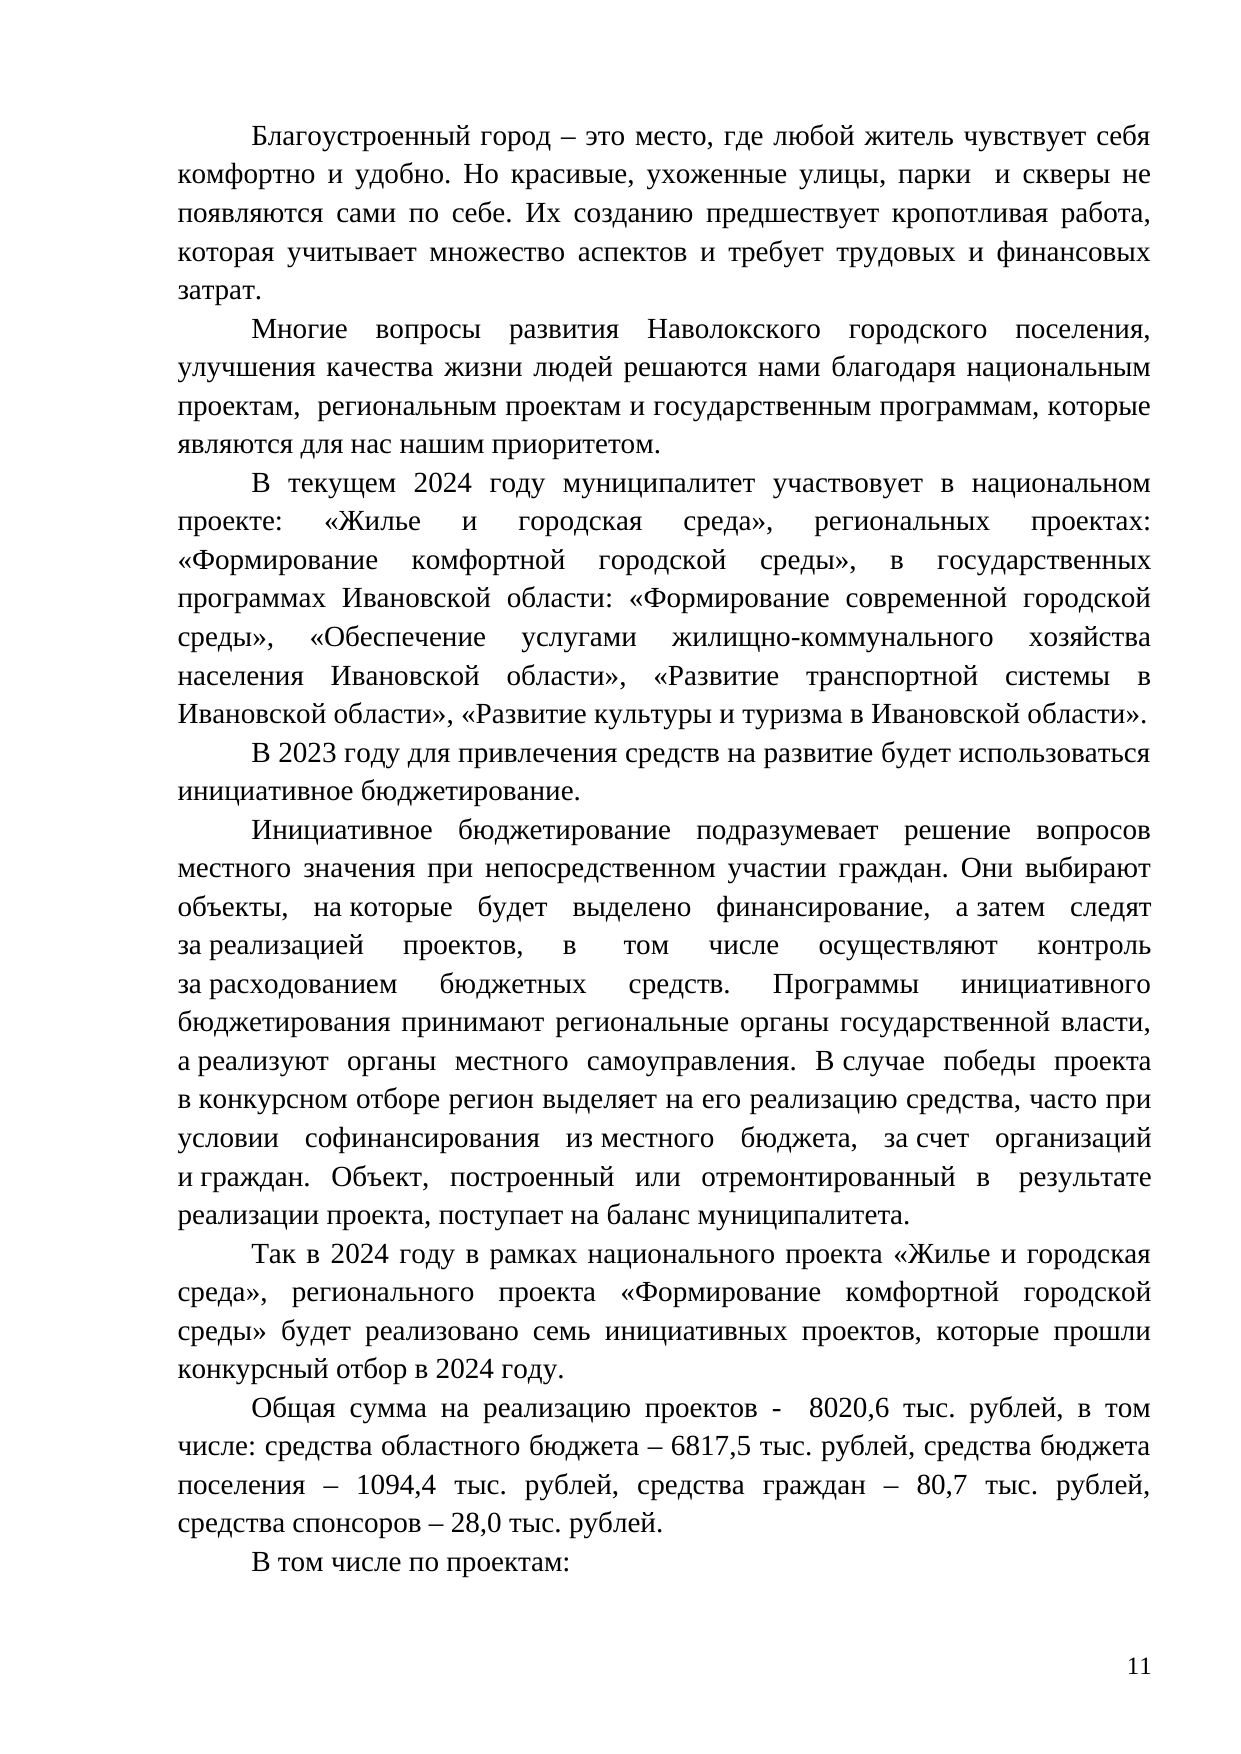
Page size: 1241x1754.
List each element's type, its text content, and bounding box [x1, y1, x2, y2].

text Инициативное бюджетирование подразумевает решение вопросов местного значения при непосредственном участии граждан. Они выбирают объекты, на которые будет выделено финансирование, а затем следят за реализацией проектов, в том числе осуществляют контроль за расходованием бюджетных средств. Программы инициативного бюджетирования принимают региональные органы государственной власти, а реализуют органы местного самоуправления. В случае победы проекта в конкурсном отборе регион выделяет на его реализацию средства, часто при условии софинансирования из местного бюджета, за счет организаций и граждан. Объект, построенный или отремонтированный в результате реализации проекта, поступает на баланс муниципалитета. [177, 1038, 1152, 1082]
text Благоустроенный город – это место, где любой житель чувствует себя комфортно и удобно. Но красивые, ухоженные улицы, парки и скверы не появляются сами по себе. Их созданию предшествует кропотливая работа, которая учитывает множество аспектов и требует трудовых и финансовых затрат. [177, 118, 1152, 306]
text Инициативное бюджетирование подразумевает решение вопросов местного значения при непосредственном участии граждан. Они выбирают объекты, на которые будет выделено финансирование, а затем следят за реализацией проектов, в том числе осуществляют контроль за расходованием бюджетных средств. Программы инициативного бюджетирования принимают региональные органы государственной власти, а реализуют органы местного самоуправления. В случае победы проекта в конкурсном отборе регион выделяет на его реализацию средства, часто при условии софинансирования из местного бюджета, за счет организаций и граждан. Объект, построенный или отремонтированный в результате реализации проекта, поступает на баланс муниципалитета. [177, 1115, 1152, 1159]
text Так в 2024 году в рамках национального проекта «Жилье и городская среда», регионального проекта «Формирование комфортной городской среды» будет реализовано семь инициативных проектов, которые прошли конкурсный отбор в 2024 году. [177, 1236, 1152, 1385]
text Общая сумма на реализацию проектов - 8020,6 тыс. рублей, в том числе: средства областного бюджета – 6817,5 тыс. рублей, средства бюджета поселения – 1094,4 тыс. рублей, средства граждан – 80,7 тыс. рублей, средства спонсоров – 28,0 тыс. рублей. [177, 1390, 1152, 1539]
text Многие вопросы развития Наволокского городского поселения, улучшения качества жизни людей решаются нами благодаря национальным проектам, региональным проектам и государственным программам, которые являются для нас нашим приоритетом. [177, 311, 1152, 460]
text В том числе по проектам: [177, 1544, 1152, 1578]
text В 2023 году для привлечения средств на развитие будет использоваться инициативное бюджетирование. [177, 735, 1152, 807]
text В текущем 2024 году муниципалитет участвовует в национальном проекте: «Жилье и городская среда», региональных проектах: «Формирование комфортной городской среды», в государственных программах Ивановской области: «Формирование современной городской среды», «Обеспечение услугами жилищно-коммунального хозяйства населения Ивановской области», «Развитие транспортной системы в Ивановской области», «Развитие культуры и туризма в Ивановской области». [177, 465, 1152, 730]
